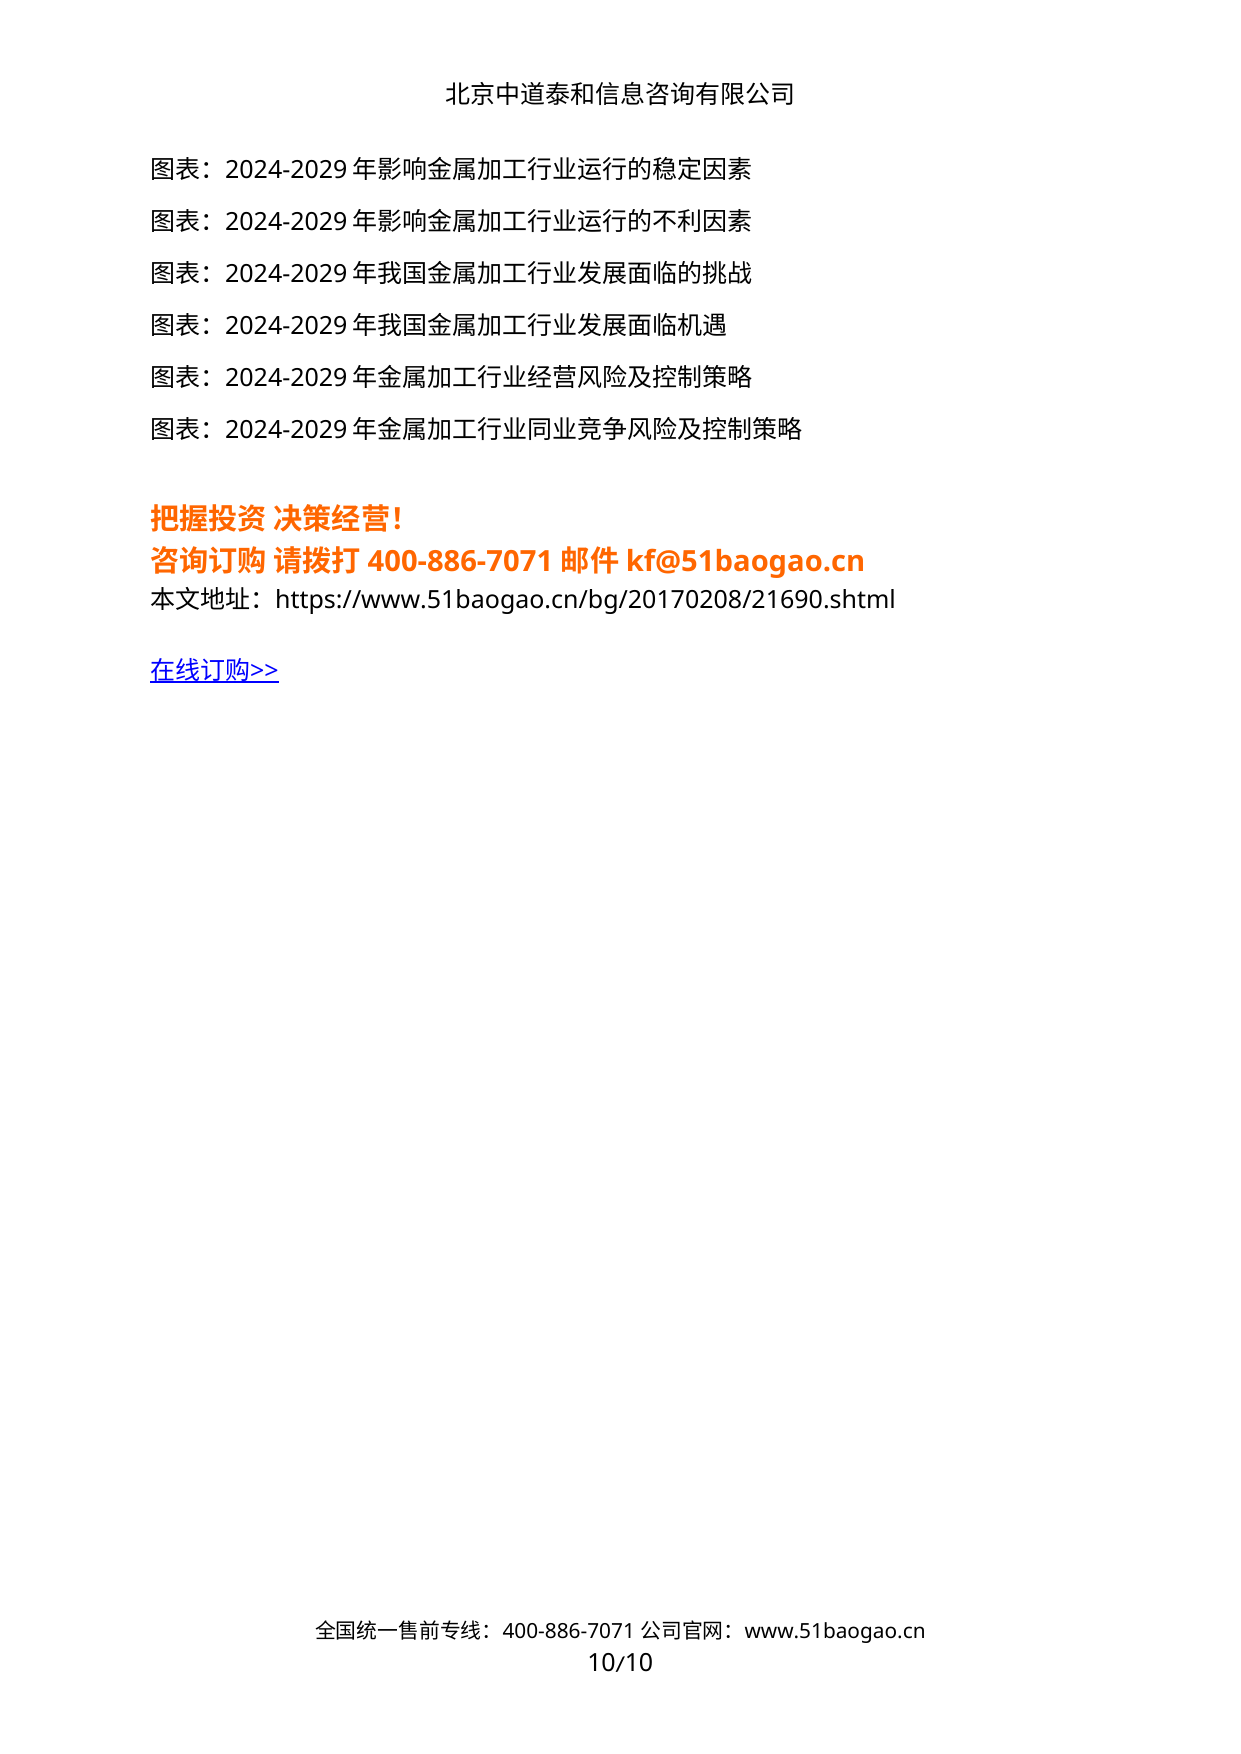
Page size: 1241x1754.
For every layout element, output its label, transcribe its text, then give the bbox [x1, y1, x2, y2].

text 图表：2024-2029年金属加工行业同业竞争风险及控制策略 [150, 409, 1090, 446]
text 图表：2024-2029年金属加工行业经营风险及控制策略 [150, 357, 1090, 394]
text 图表：2024-2029年我国金属加工行业发展面临的挑战 [150, 254, 1090, 290]
text 把握投资 决策经营！咨询订购 请拨打 400-886-7071 邮件 kf@51baogao.cn本文地址：https://www.51baogao.cn/bg/20170208/21690.shtml [150, 461, 1090, 616]
text 图表：2024-2029年影响金属加工行业运行的不利因素 [150, 202, 1090, 238]
text 图表：2024-2029年影响金属加工行业运行的稳定因素 [150, 150, 1090, 186]
text 在线订购>> [150, 616, 1090, 687]
text 图表：2024-2029年我国金属加工行业发展面临机遇 [150, 306, 1090, 342]
